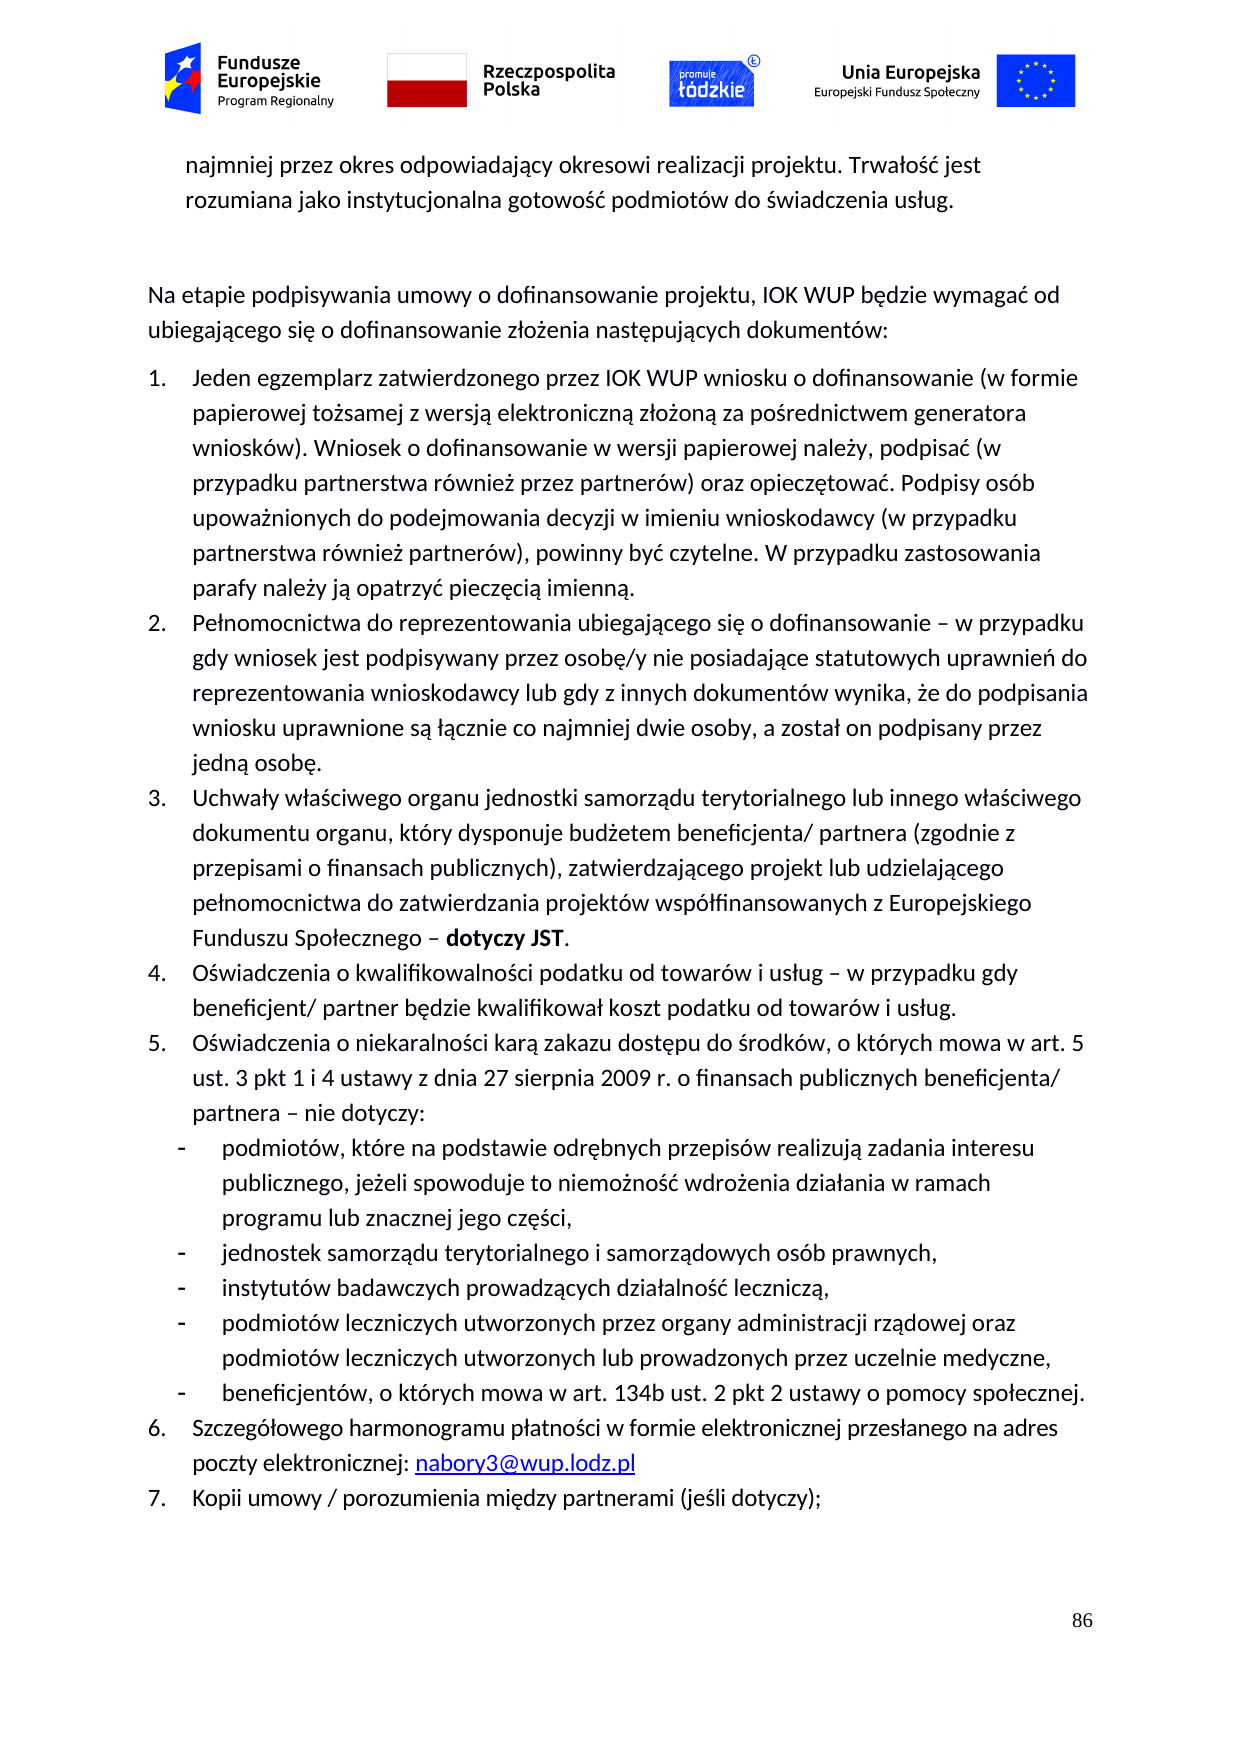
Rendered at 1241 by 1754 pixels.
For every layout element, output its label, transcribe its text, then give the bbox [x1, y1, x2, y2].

list Pełnomocnictwa do reprezentowania ubiegającego się o dofinansowanie – w przypadku gdy wniosek jest podpisywany przez osobę/y nie posiadające statutowych uprawnień do reprezentowania wnioskodawcy lub gdy z innych dokumentów wynika, że do podpisania wniosku uprawnione są łącznie co najmniej dwie osoby, a został on podpisany przez jedną osobę. [148, 607, 1092, 778]
list Szczegółowego harmonogramu płatności w formie elektronicznej przesłanego na adres poczty elektronicznej: nabory3@wup.lodz.pl [148, 1412, 1092, 1478]
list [148, 149, 1092, 215]
list Uchwały właściwego organu jednostki samorządu terytorialnego lub innego właściwego dokumentu organu, który dysponuje budżetem beneficjenta/ partnera (zgodnie z przepisami o finansach publicznych), zatwierdzającego projekt lub udzielającego pełnomocnictwa do zatwierdzania projektów współfinansowanych z Europejskiego Funduszu Społecznego – dotyczy JST. [148, 782, 1092, 953]
list podmiotów, które na podstawie odrębnych przepisów realizują zadania interesu publicznego, jeżeli spowoduje to niemożność wdrożenia działania w ramach programu lub znacznej jego części, [177, 1132, 1092, 1233]
list Kopii umowy / porozumienia między partnerami (jeśli dotyczy); [148, 1482, 1092, 1513]
list Jeden egzemplarz zatwierdzonego przez IOK WUP wniosku o dofinansowanie (w formie papierowej tożsamej z wersją elektroniczną złożoną za pośrednictwem generatora wniosków). Wniosek o dofinansowanie w wersji papierowej należy, podpisać (w przypadku partnerstwa również przez partnerów) oraz opieczętować. Podpisy osób upoważnionych do podejmowania decyzji w imieniu wnioskodawcy (w przypadku partnerstwa również partnerów), powinny być czytelne. W przypadku zastosowania parafy należy ją opatrzyć pieczęcią imienną. [148, 362, 1092, 603]
list podmiotów leczniczych utworzonych przez organy administracji rządowej oraz podmiotów leczniczych utworzonych lub prowadzonych przez uczelnie medyczne, [177, 1307, 1092, 1373]
list jednostek samorządu terytorialnego i samorządowych osób prawnych, [177, 1237, 1092, 1268]
text Na etapie podpisywania umowy o dofinansowanie projektu, IOK WUP będzie wymagać od ubiegającego się o dofinansowanie złożenia następujących dokumentów: [148, 279, 1092, 345]
list Oświadczenia o niekaralności karą zakazu dostępu do środków, o których mowa w art. 5 ust. 3 pkt 1 i 4 ustawy z dnia 27 sierpnia 2009 r. o finansach publicznych beneficjenta/ partnera – nie dotyczy: [148, 1027, 1092, 1128]
list beneficjentów, o których mowa w art. 134b ust. 2 pkt 2 ustawy o pomocy społecznej. [177, 1377, 1092, 1408]
picture [147, 25, 1093, 132]
list Oświadczenia o kwalifikowalności podatku od towarów i usług – w przypadku gdy beneficjent/ partner będzie kwalifikował koszt podatku od towarów i usług. [148, 957, 1092, 1023]
list instytutów badawczych prowadzących działalność leczniczą, [177, 1272, 1092, 1303]
